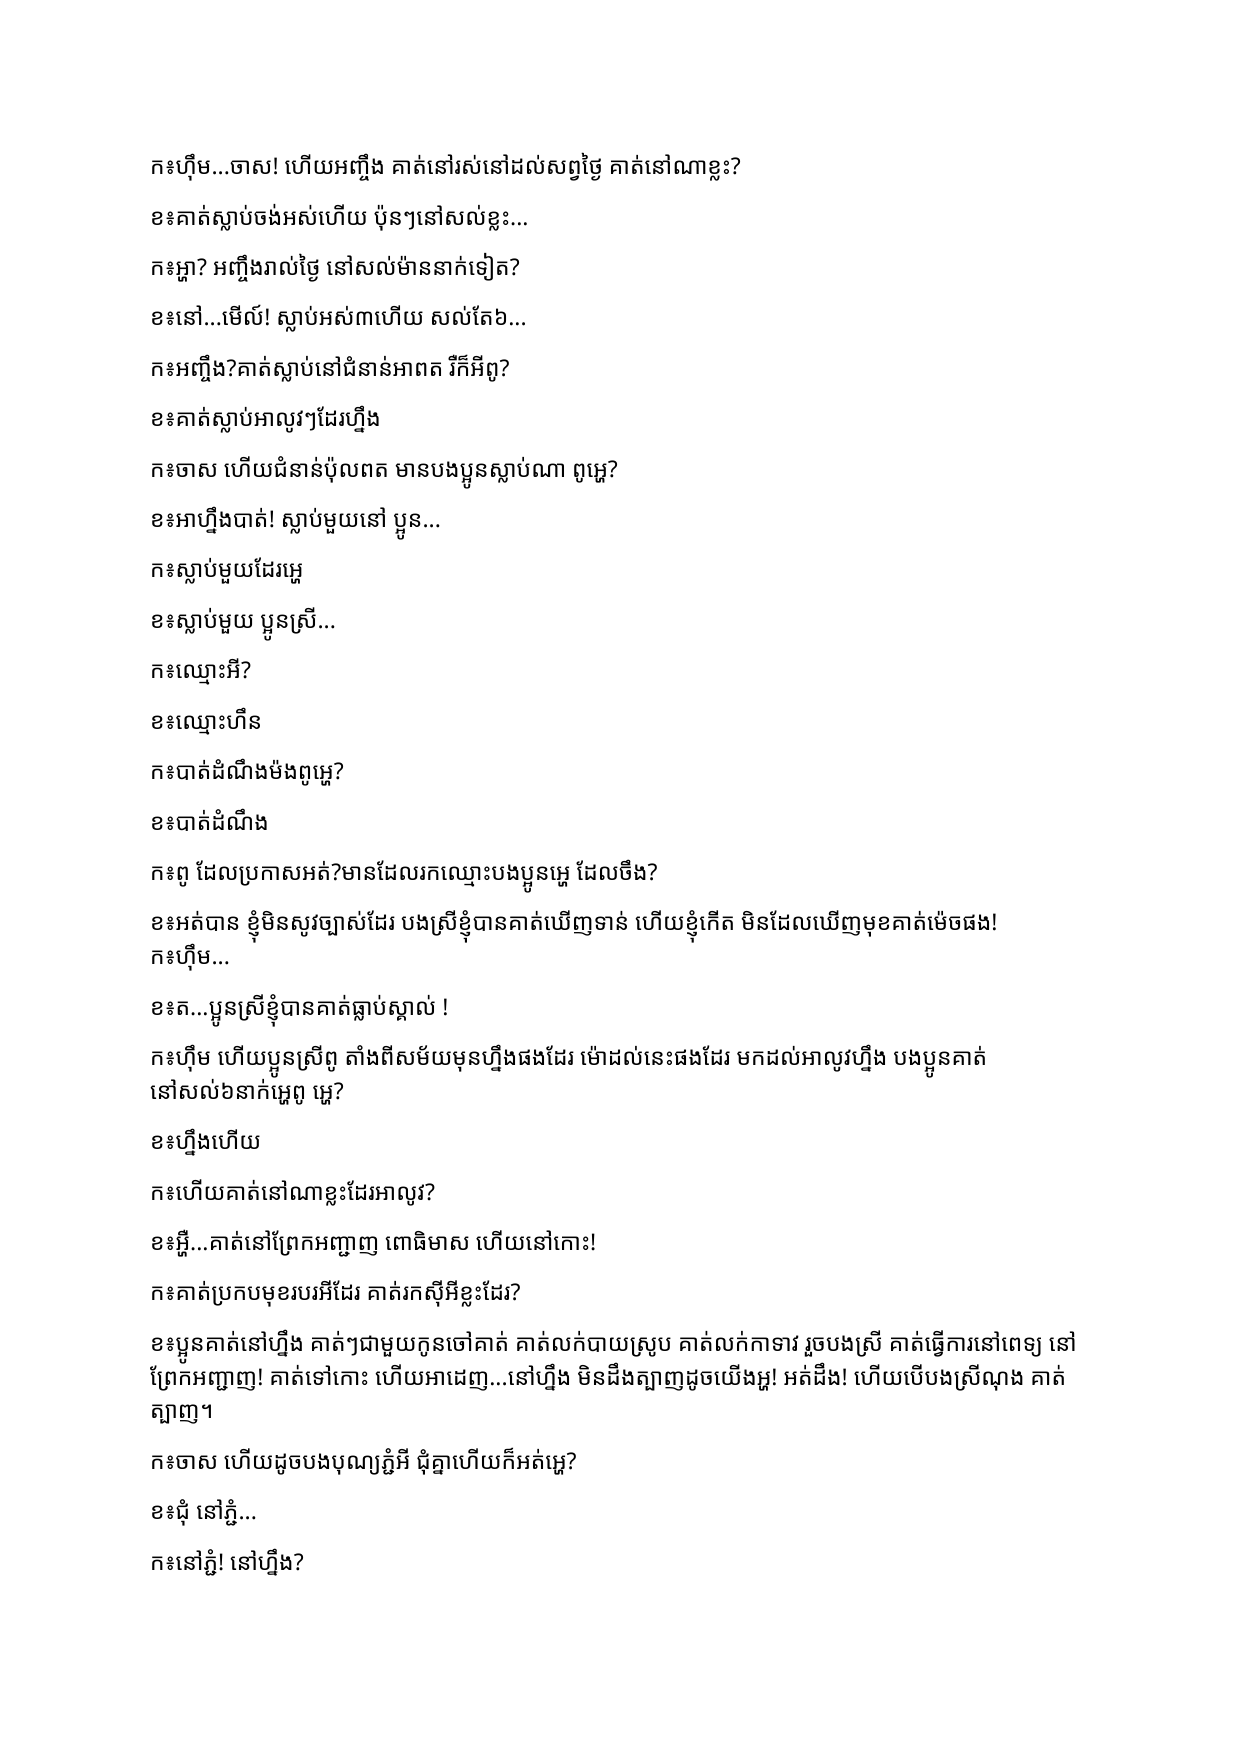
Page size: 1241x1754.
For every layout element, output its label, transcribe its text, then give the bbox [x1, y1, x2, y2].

text ក៖ចាស ហើយជំនាន់ប៉ុលពត មានបងប្អូនស្លាប់ណា ពូអ្ហេ? [150, 452, 1090, 484]
text ខ៖ជុំ នៅភ្ជំ... [150, 1495, 1090, 1526]
text ក៖នៅភ្ជំ! នៅហ្នឹង? [150, 1545, 1090, 1577]
text ខ៖គាត់ស្លាប់អាលូវៗដែរហ្នឹង [150, 402, 1090, 433]
text ខ៖ឈ្មោះហឹន [150, 704, 1090, 736]
text ក៖ហ៊ឹម...ចាស! ហើយអញ្ចឹង គាត់នៅរស់នៅដល់សព្វថ្ងៃ គាត់នៅណាខ្លះ? [150, 150, 1090, 181]
text ក៖ស្លាប់មួយដែរអ្ហេ [150, 553, 1090, 584]
text ខ៖បាត់ដំណឹង [150, 805, 1090, 837]
text ក៖អញ្ចឹង?គាត់ស្លាប់នៅជំនាន់អាពត រឺក៏អីពូ? [150, 352, 1090, 383]
text ក៖បាត់ដំណឹងម៉ងពូអ្ហេ? [150, 755, 1090, 786]
text ខ៖ស្លាប់មួយ ប្អូនស្រី... [150, 604, 1090, 635]
text ខ៖គាត់ស្លាប់ចង់អស់ហើយ ប៉ុនៗនៅសល់ខ្លះ... [150, 200, 1090, 232]
text ខ៖ហ្នឹងហើយ [150, 1125, 1090, 1156]
text ខ៖ត...ប្អូនស្រីខ្ញុំបានគាត់ធ្លាប់ស្គាល់ ! [150, 990, 1090, 1022]
text ខ៖អាហ្នឹងបាត់! ស្លាប់មួយនៅ ប្អូន... [150, 503, 1090, 534]
text ខ៖អត់បាន ខ្ញុំមិនសូវច្បាស់ដែរ បងស្រីខ្ញុំបានគាត់ឃើញទាន់ ហើយខ្ញុំកើត មិនដែលឃើញមុខគាត់ម៉េចផង! ក៖ហ៊ឹម... [150, 906, 1090, 971]
text ក៖ហ៊ឹម ហើយប្អូនស្រីពូ តាំងពីសម័យមុនហ្នឹងផងដែរ ម៉ោដល់នេះផងដែរ មកដល់អាលូវហ្នឹង បងប្អូនគាត់នៅសល់៦នាក់អ្ហេពូ អ្ហេ? [150, 1041, 1090, 1106]
text ក៖ចាស​ ហើយដូចបងបុណ្យភ្ជំអី ជុំគ្នាហើយក៏អត់អ្ហេ? [150, 1444, 1090, 1476]
text ខ៖នៅ...មើល៍! ស្លាប់អស់៣ហើយ សល់តែ៦... [150, 301, 1090, 332]
text ក៖ពូ ដែលប្រកាសអត់?​មានដែលរកឈ្មោះបងប្អូនអ្ហេ ដែលចឹង? [150, 856, 1090, 887]
text ក៖គាត់ប្រកបមុខរបរអីដែរ គាត់រកស៊ីអីខ្លះដែរ? [150, 1276, 1090, 1307]
text ក៖អ្ហា? អញ្ចឹងរាល់ថ្ងៃ នៅសល់ម៉ាននាក់ទៀត? [150, 251, 1090, 282]
text ក៖ហើយគាត់នៅណាខ្លះដែរអាលូវ? [150, 1175, 1090, 1207]
text ខ៖ប្អូនគាត់នៅហ្នឹង គាត់ៗជាមួយកូនចៅគាត់ គាត់លក់បាយស្រូប គាត់លក់កាទាវ រួចបងស្រី គាត់ធ្វើការនៅពេទ្យ នៅព្រែកអញ្ជាញ! គាត់ទៅកោះ ហើយអាដេញ...នៅហ្នឹង មិនដឹងត្បាញដូចយើងអ្ហ! អត់ដឹង! ហើយបើបងស្រីណុង គាត់ត្បាញ។ [150, 1327, 1090, 1425]
text ខ៖អ្ហឺ...គាត់នៅព្រែកអញ្ជាញ ពោធិមាស ហើយនៅកោះ! [150, 1226, 1090, 1257]
text ក៖ឈ្មោះអី? [150, 654, 1090, 685]
